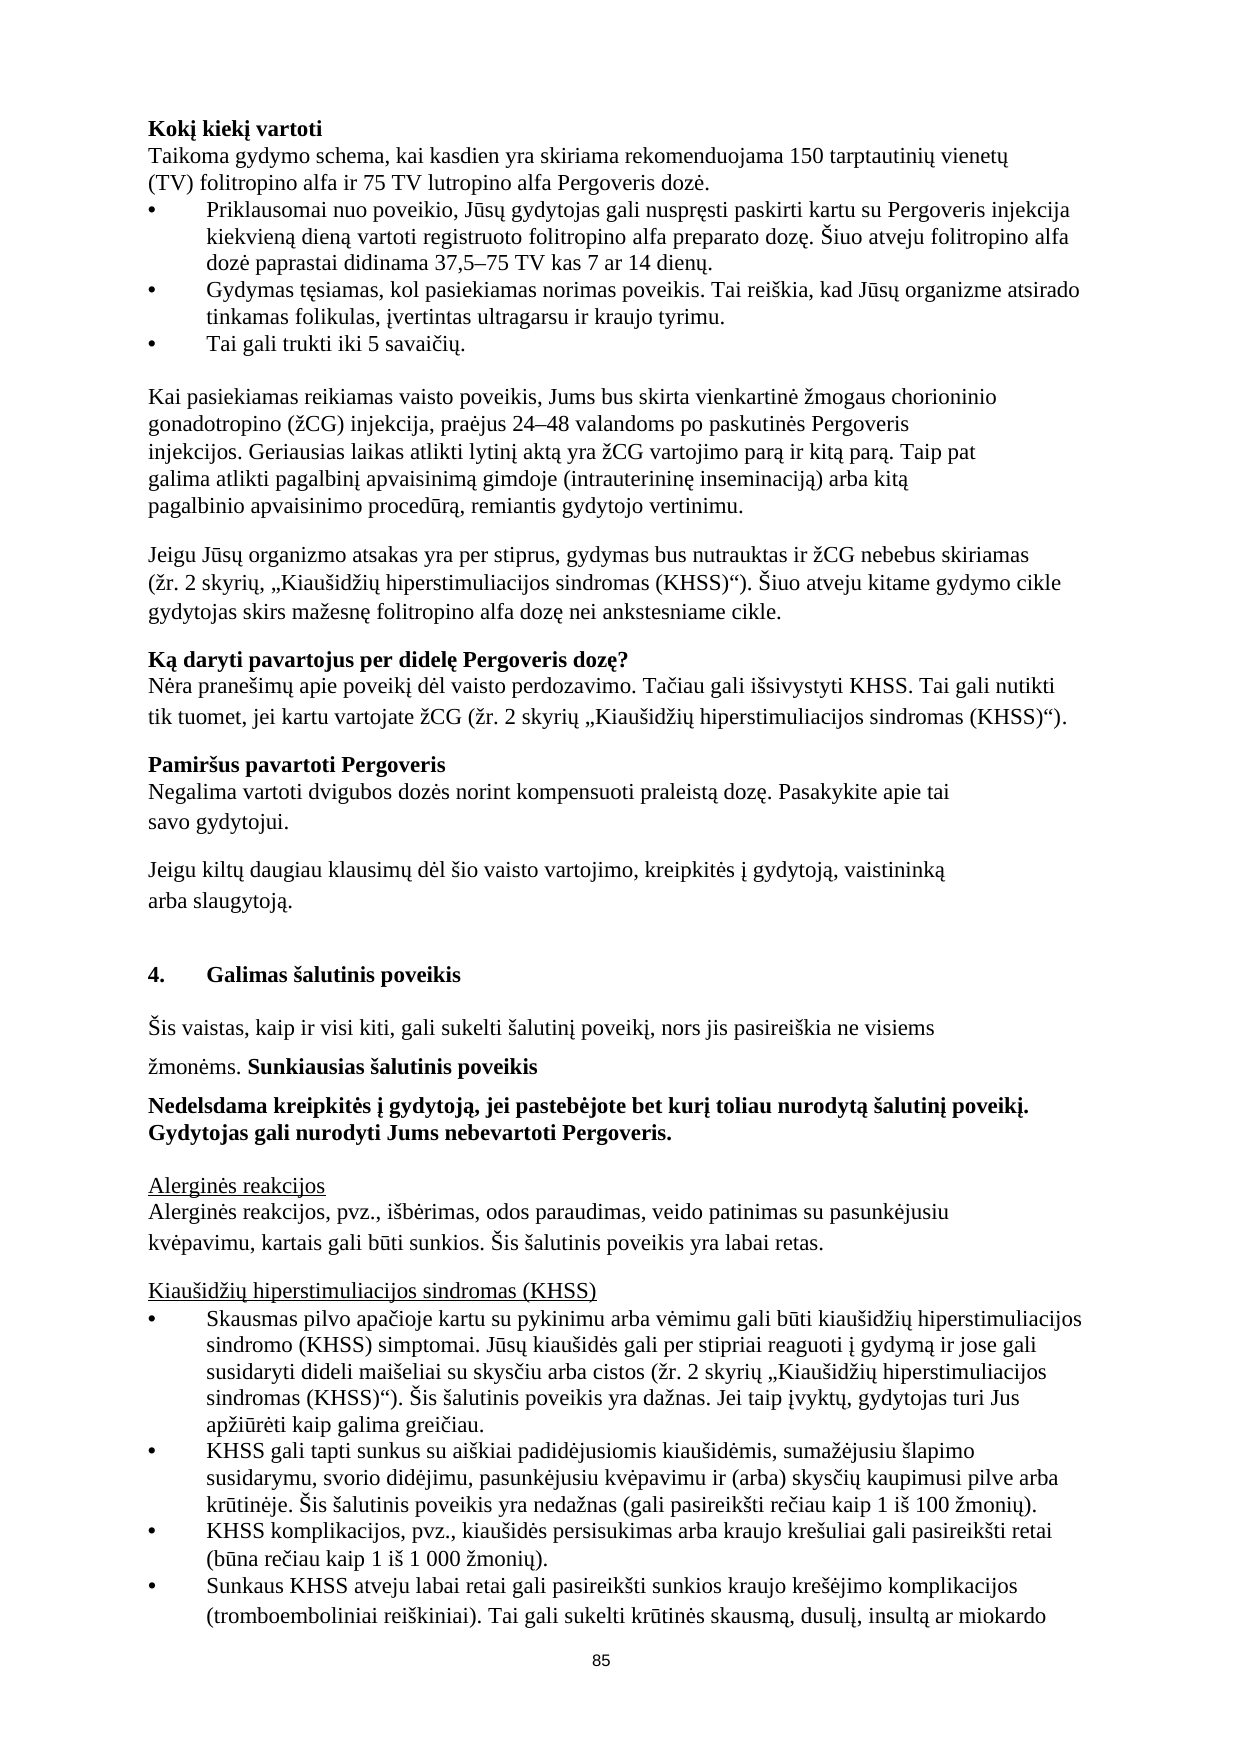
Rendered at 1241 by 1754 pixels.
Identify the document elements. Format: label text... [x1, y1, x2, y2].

text Jeigu Jūsų organizmo atsakas yra per stiprus, gydymas bus nutrauktas ir žCG nebebus skiriamas (žr. 2 skyrių, „Kiaušidžių hiperstimuliacijos sindromas (KHSS)“). Šiuo atveju kitame gydymo cikle gydytojas skirs mažesnę folitropino alfa dozę nei ankstesniame cikle. [148, 541, 1062, 624]
list Skausmas pilvo apačioje kartu su pykinimu arba vėmimu gali būti kiaušidžių hiperstimuliacijos sindromo (KHSS) simptomai. Jūsų kiaušidės gali per stipriai reaguoti į gydymą ir jose gali susidaryti dideli maišeliai su skysčiu arba cistos (žr. 2 skyrių „Kiaušidžių hiperstimuliacijos sindromas (KHSS)“). Šis šalutinis poveikis yra dažnas. Jei taip įvyktų, gydytojas turi Jus apžiūrėti kaip galima greičiau. [148, 1305, 1083, 1437]
text Nedelsdama kreipkitės į gydytoją, jei pastebėjote bet kurį toliau nurodytą šalutinį poveikį. [148, 1093, 1090, 1119]
text Negalima vartoti dvigubos dozės norint kompensuoti praleistą dozę. Pasakykite apie tai savo gydytojui. [148, 778, 998, 834]
text Kiaušidžių hiperstimuliacijos sindromas (KHSS) [148, 1277, 1090, 1303]
list Tai gali trukti iki 5 savaičių. [148, 330, 1090, 357]
list Galimas šalutinis poveikis [148, 961, 1090, 987]
list KHSS gali tapti sunkus su aiškiai padidėjusiomis kiaušidėmis, sumažėjusiu šlapimo susidarymu, svorio didėjimu, pasunkėjusiu kvėpavimu ir (arba) skysčių kaupimusi pilve arba krūtinėje. Šis šalutinis poveikis yra nedažnas (gali pasireikšti rečiau kaip 1 iš 100 žmonių). [148, 1437, 1060, 1517]
text Alerginės reakcijos [148, 1172, 1090, 1198]
text Šis vaistas, kaip ir visi kiti, gali sukelti šalutinį poveikį, nors jis pasireiškia ne visiems žmonėms. Sunkiausias šalutinis poveikis [148, 1014, 1033, 1080]
text Kai pasiekiamas reikiamas vaisto poveikis, Jums bus skirta vienkartinė žmogaus chorioninio gonadotropino (žCG) injekcija, praėjus 24–48 valandoms po paskutinės Pergoveris injekcijos. Geriausias laikas atlikti lytinį aktą yra žCG vartojimo parą ir kitą parą. Taip pat galima atlikti pagalbinį apvaisinimą gimdoje (intrauterininę inseminaciją) arba kitą pagalbinio apvaisinimo procedūrą, remiantis gydytojo vertinimu. [148, 383, 1010, 519]
list KHSS komplikacijos, pvz., kiaušidės persisukimas arba kraujo krešuliai gali pasireikšti retai (būna rečiau kaip 1 iš 1 000 žmonių). [148, 1517, 1054, 1571]
text Kokį kiekį vartoti [148, 115, 1090, 142]
text Gydytojas gali nurodyti Jums nebevartoti Pergoveris. [148, 1119, 1090, 1145]
list Sunkaus KHSS atveju labai retai gali pasireikšti sunkios kraujo krešėjimo komplikacijos (tromboemboliniai reiškiniai). Tai gali sukelti krūtinės skausmą, dusulį, insultą ar miokardo [148, 1572, 1048, 1628]
list Priklausomai nuo poveikio, Jūsų gydytojas gali nuspręsti paskirti kartu su Pergoveris injekcija kiekvieną dieną vartoti registruoto folitropino alfa preparato dozę. Šiuo atveju folitropino alfa dozė paprastai didinama 37,5–75 TV kas 7 ar 14 dienų. [148, 196, 1071, 276]
text 85 [148, 1651, 1054, 1670]
text Jeigu kiltų daugiau klausimų dėl šio vaisto vartojimo, kreipkitės į gydytoją, vaistininką arba slaugytoją. [148, 856, 989, 913]
text Taikoma gydymo schema, kai kasdien yra skiriama rekomenduojama 150 tarptautinių vienetų (TV) folitropino alfa ir 75 TV lutropino alfa Pergoveris dozė. [148, 142, 1060, 195]
text Nėra pranešimų apie poveikį dėl vaisto perdozavimo. Tačiau gali išsivystyti KHSS. Tai gali nutikti tik tuomet, jei kartu vartojate žCG (žr. 2 skyrių „Kiaušidžių hiperstimuliacijos sindromas (KHSS)“). [148, 673, 1085, 729]
text Pamiršus pavartoti Pergoveris [148, 751, 1090, 778]
text Ką daryti pavartojus per didelę Pergoveris dozę? [148, 646, 1090, 672]
list Gydymas tęsiamas, kol pasiekiamas norimas poveikis. Tai reiškia, kad Jūsų organizme atsirado tinkamas folikulas, įvertintas ultragarsu ir kraujo tyrimu. [148, 276, 1081, 330]
text Alerginės reakcijos, pvz., išbėrimas, odos paraudimas, veido patinimas su pasunkėjusiu kvėpavimu, kartais gali būti sunkios. Šis šalutinis poveikis yra labai retas. [148, 1198, 1062, 1255]
